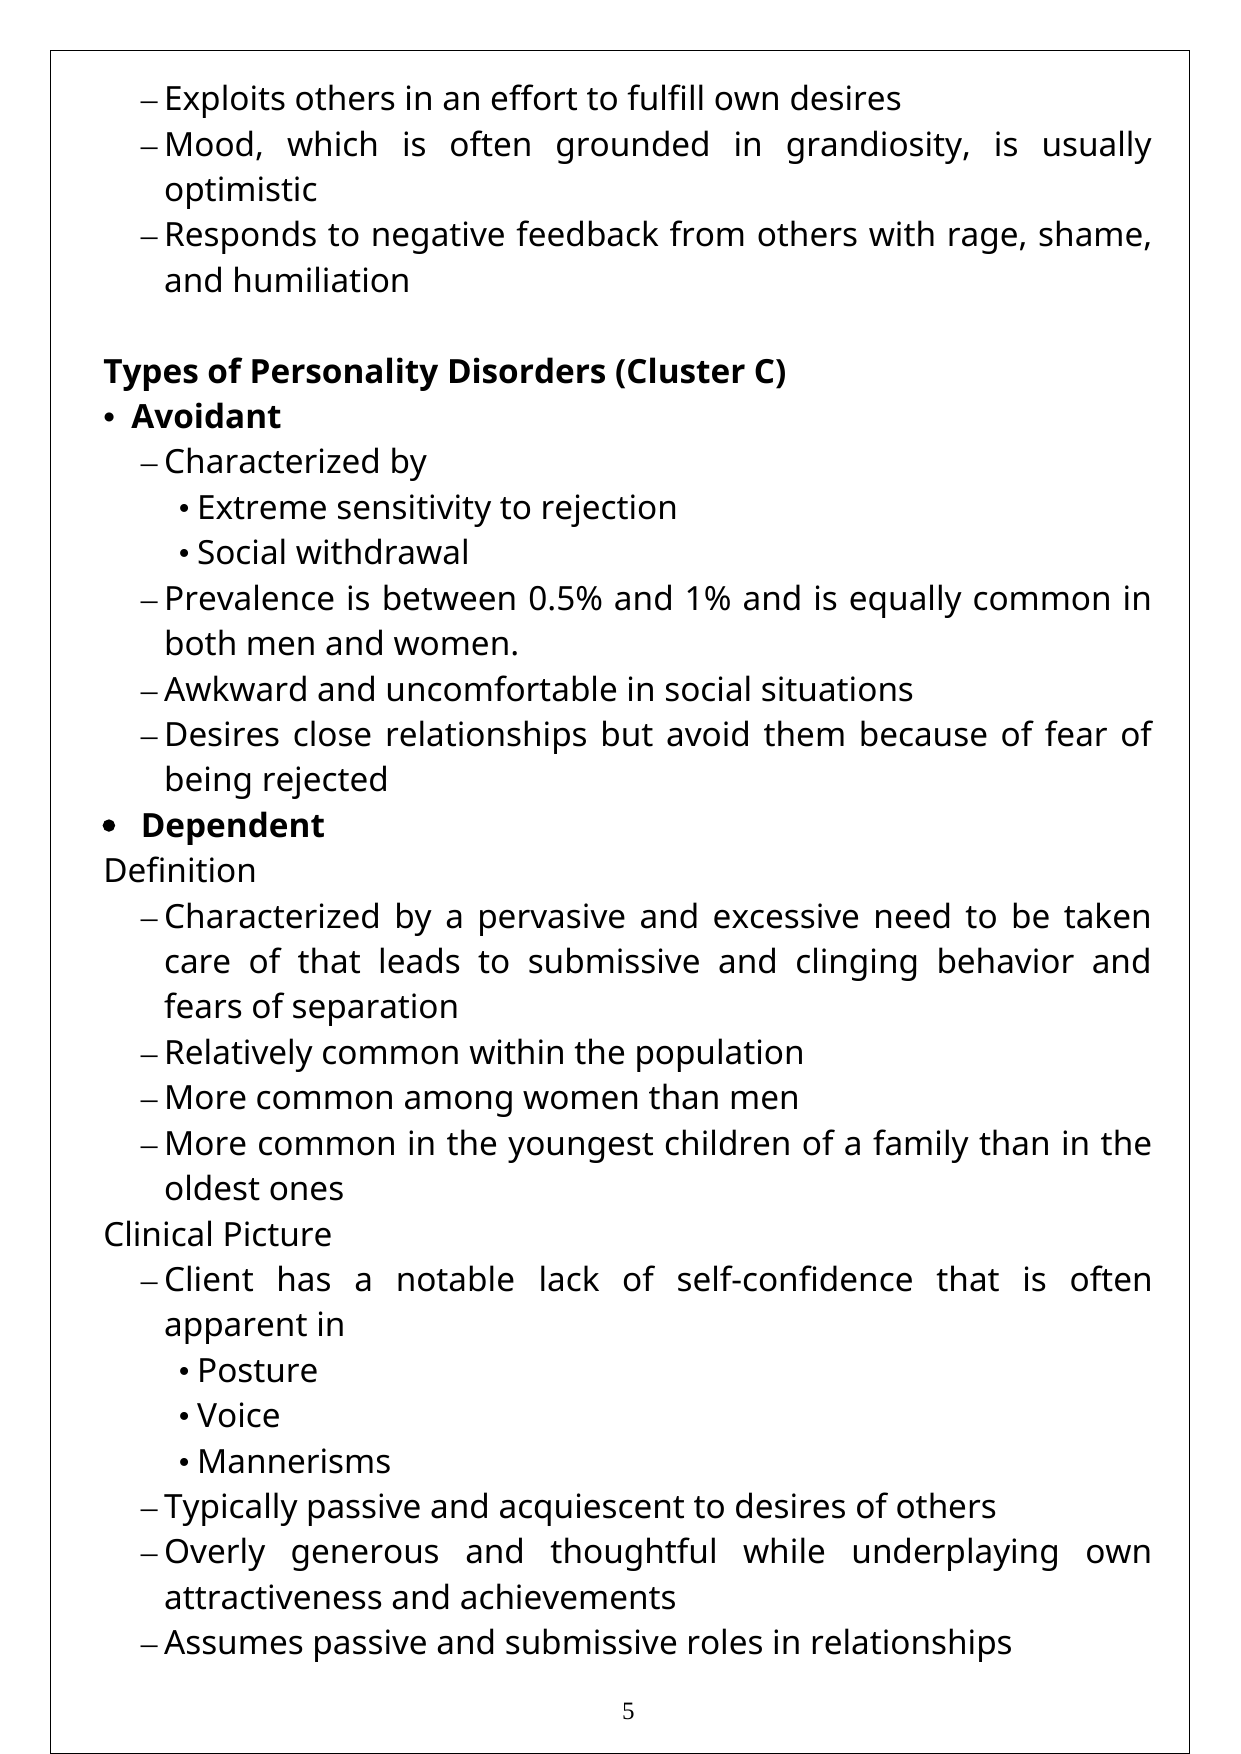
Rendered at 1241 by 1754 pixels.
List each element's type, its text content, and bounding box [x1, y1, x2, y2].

list Assumes passive and submissive roles in relationships [141, 1619, 1153, 1664]
list Dependent [103, 802, 1153, 847]
list Overly generous and thoughtful while underplaying own attractiveness and achievements [141, 1528, 1153, 1619]
text Types of Personality Disorders (Cluster C) [103, 347, 1153, 393]
list Social withdrawal [178, 529, 1153, 574]
list Prevalence is between 0.5% and 1% and is equally common in both men and women. [141, 574, 1153, 665]
list Typically passive and acquiescent to desires of others [141, 1483, 1153, 1528]
list Exploits others in an effort to fulfill own desires [141, 75, 1153, 120]
list Characterized by [141, 438, 1153, 484]
list Desires close relationships but avoid them because of fear of being rejected [141, 711, 1153, 802]
list Client has a notable lack of self-confidence that is often apparent in [141, 1256, 1153, 1347]
list Awkward and uncomfortable in social situations [141, 665, 1153, 711]
list Relatively common within the population [141, 1029, 1153, 1074]
list Responds to negative feedback from others with rage, shame, and humiliation [141, 211, 1153, 302]
list Mood, which is often grounded in grandiosity, is usually optimistic [141, 120, 1153, 211]
list Extreme sensitivity to rejection [178, 484, 1153, 529]
text Clinical Picture [103, 1210, 1153, 1256]
list Characterized by a pervasive and excessive need to be taken care of that leads to submissive and clinging behavior and fears of separation [141, 892, 1153, 1029]
list Avoidant [103, 393, 1153, 438]
text Definition [103, 847, 1153, 892]
list More common among women than men [141, 1074, 1153, 1119]
list Voice [178, 1392, 1153, 1437]
list Mannerisms [178, 1437, 1153, 1483]
list More common in the youngest children of a family than in the oldest ones [141, 1119, 1153, 1210]
list Posture [178, 1347, 1153, 1392]
